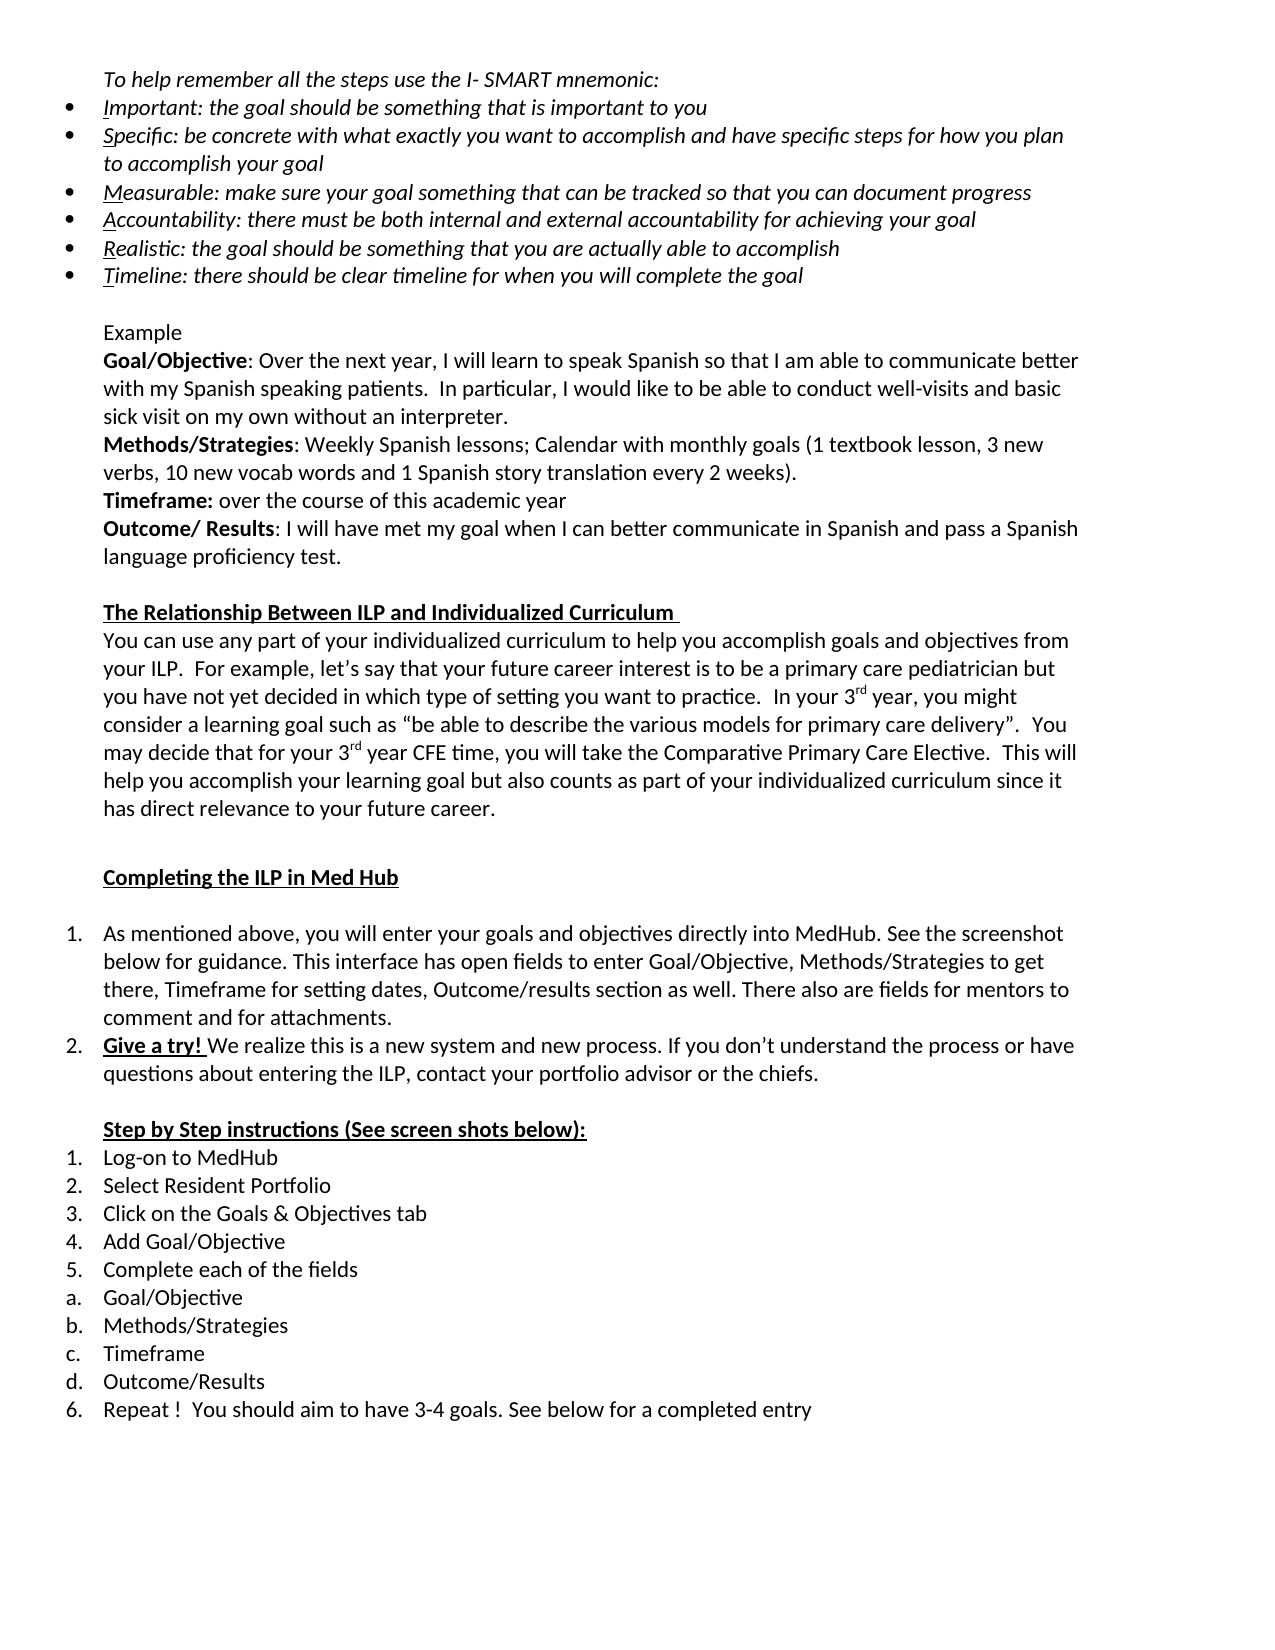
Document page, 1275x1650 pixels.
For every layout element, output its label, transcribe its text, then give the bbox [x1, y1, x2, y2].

list As mentioned above, you will enter your goals and objectives directly into MedHub. See the screenshot below for guidance. This interface has open fields to enter Goal/Objective, Methods/Strategies to get there, Timeframe for setting dates, Outcome/results section as well. There also are fields for mentors to comment and for attachments. [66, 919, 1087, 1031]
list Measurable: make sure your goal something that can be tracked so that you can document progress [66, 178, 1087, 206]
text You can use any part of your individualized curriculum to help you accomplish goals and objectives from your ILP. For example, let’s say that your future career interest is to be a primary care pediatrician but you have not yet decided in which type of setting you want to practice. In your 3rd year, you might consider a learning goal such as “be able to describe the various models for primary care delivery”. You may decide that for your 3rd year CFE time, you will take the Comparative Primary Care Elective. This will help you accomplish your learning goal but also counts as part of your individualized curriculum since it has direct relevance to your future career. [103, 626, 1087, 822]
text Methods/Strategies: Weekly Spanish lessons; Calendar with monthly goals (1 textbook lesson, 3 new verbs, 10 new vocab words and 1 Spanish story translation every 2 weeks). [103, 430, 1087, 486]
text Timeframe: over the course of this academic year [103, 486, 1087, 514]
text Example [103, 318, 1087, 346]
text Completing the ILP in Med Hub [103, 863, 1087, 891]
text Step by Step instructions (See screen shots below): [103, 1115, 1087, 1143]
list Complete each of the fields [66, 1255, 1087, 1283]
list Specific: be concrete with what exactly you want to accomplish and have specific steps for how you plan to accomplish your goal [66, 122, 1087, 178]
text The Relationship Between ILP and Individualized Curriculum [103, 598, 1087, 626]
list Select Resident Portfolio [66, 1171, 1087, 1199]
list Realistic: the goal should be something that you are actually able to accomplish [66, 234, 1087, 262]
list Methods/Strategies [66, 1311, 1087, 1339]
list Log-on to MedHub [66, 1143, 1087, 1171]
text To help remember all the steps use the I- SMART mnemonic: [103, 66, 1087, 93]
list Timeline: there should be clear timeline for when you will complete the goal [66, 262, 1087, 290]
text Outcome/ Results: I will have met my goal when I can better communicate in Spanish and pass a Spanish language proficiency test. [103, 514, 1087, 570]
list Click on the Goals & Objectives tab [66, 1199, 1087, 1227]
list Add Goal/Objective [66, 1227, 1087, 1255]
list Timeframe [66, 1339, 1087, 1367]
list Accountability: there must be both internal and external accountability for achieving your goal [66, 206, 1087, 234]
list Important: the goal should be something that is important to you [66, 93, 1087, 122]
text Goal/Objective: Over the next year, I will learn to speak Spanish so that I am able to communicate better with my Spanish speaking patients. In particular, I would like to be able to conduct well-visits and basic sick visit on my own without an interpreter. [103, 346, 1087, 430]
list Repeat ! You should aim to have 3-4 goals. See below for a completed entry [66, 1395, 1087, 1423]
list Outcome/Results [66, 1367, 1087, 1395]
list Give a try! We realize this is a new system and new process. If you don’t understand the process or have questions about entering the ILP, contact your portfolio advisor or the chiefs. [66, 1031, 1087, 1087]
list Goal/Objective [66, 1283, 1087, 1311]
